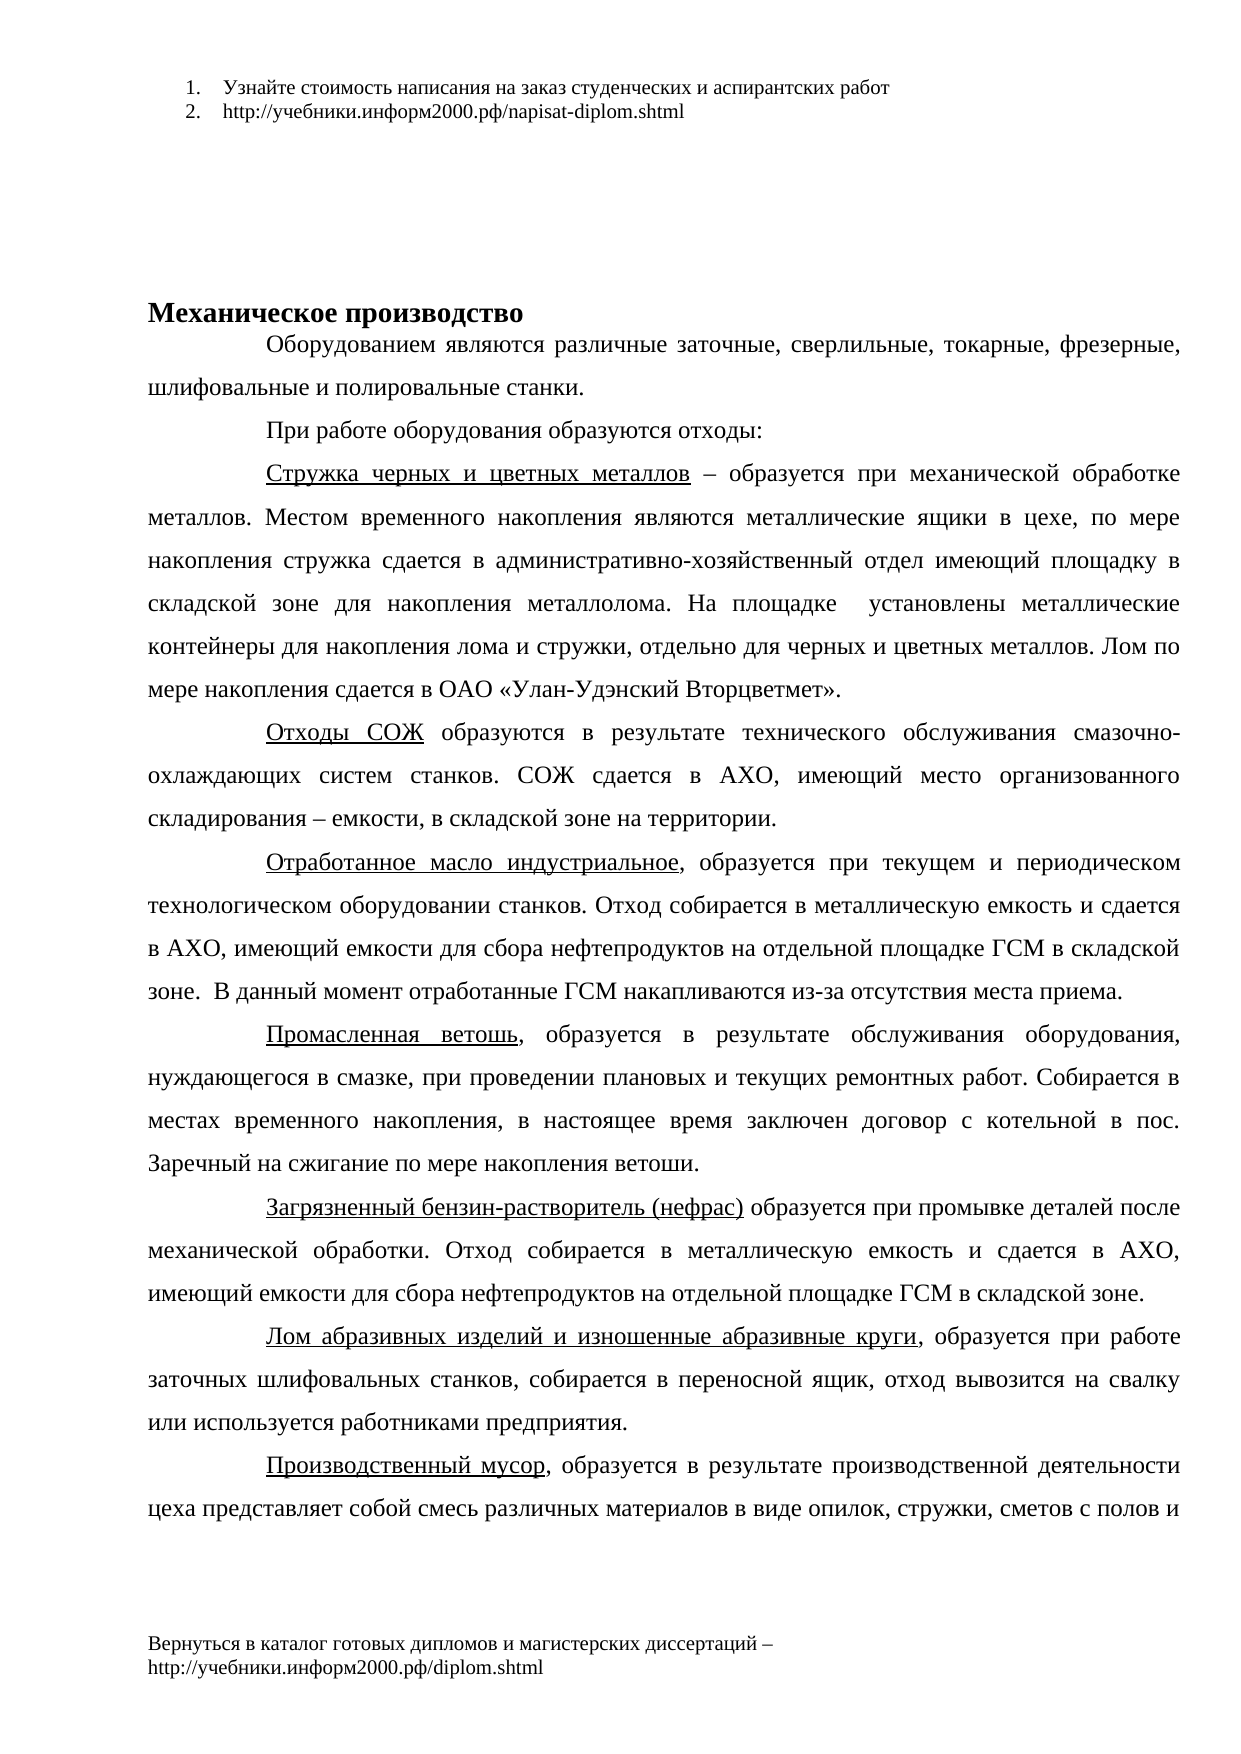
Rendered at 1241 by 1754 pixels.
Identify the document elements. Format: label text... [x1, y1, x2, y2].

text Отходы СОЖ образуются в результате технического обслуживания смазочно-охлаждающих систем станков. СОЖ сдается в АХО, имеющий место организованного складирования – емкости, в складской зоне на территории. [148, 717, 1181, 832]
text Стружка черных и цветных металлов – образуется при механической обработке металлов. Местом временного накопления являются металлические ящики в цехе, по мере накопления стружка сдается в административно-хозяйственный отдел имеющий площадку в складской зоне для накопления металлолома. На площадке установлены металлические контейнеры для накопления лома и стружки, отдельно для черных и цветных металлов. Лом по мере накопления сдается в ОАО «Улан-Удэнский Вторцветмет». [148, 458, 1181, 703]
text Промасленная ветошь, образуется в результате обслуживания оборудования, нуждающегося в смазке, при проведении плановых и текущих ремонтных работ. Собирается в местах временного накопления, в настоящее время заключен договор с котельной в пос. Заречный на сжигание по мере накопления ветоши. [148, 1019, 1181, 1177]
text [148, 1450, 1181, 1522]
text При работе оборудования образуются отходы: [148, 415, 1181, 444]
text Оборудованием являются различные заточные, сверлильные, токарные, фрезерные, шлифовальные и полировальные станки. [148, 329, 1181, 401]
text Отработанное масло индустриальное, образуется при текущем и периодическом технологическом оборудовании станков. Отход собирается в металлическую емкость и сдается в АХО, имеющий емкости для сбора нефтепродуктов на отдельной площадке ГСМ в складской зоне. В данный момент отработанные ГСМ накапливаются из-за отсутствия места приема. [148, 847, 1181, 1005]
text Лом абразивных изделий и изношенные абразивные круги, образуется при работе заточных шлифовальных станков, собирается в переносной ящик, отход вывозится на свалку или используется работниками предприятия. [148, 1321, 1181, 1436]
text Загрязненный бензин-растворитель (нефрас) образуется при промывке деталей после механической обработки. Отход собирается в металлическую емкость и сдается в АХО, имеющий емкости для сбора нефтепродуктов на отдельной площадке ГСМ в складской зоне. [148, 1192, 1181, 1307]
subtitle Механическое производство [148, 296, 1181, 329]
